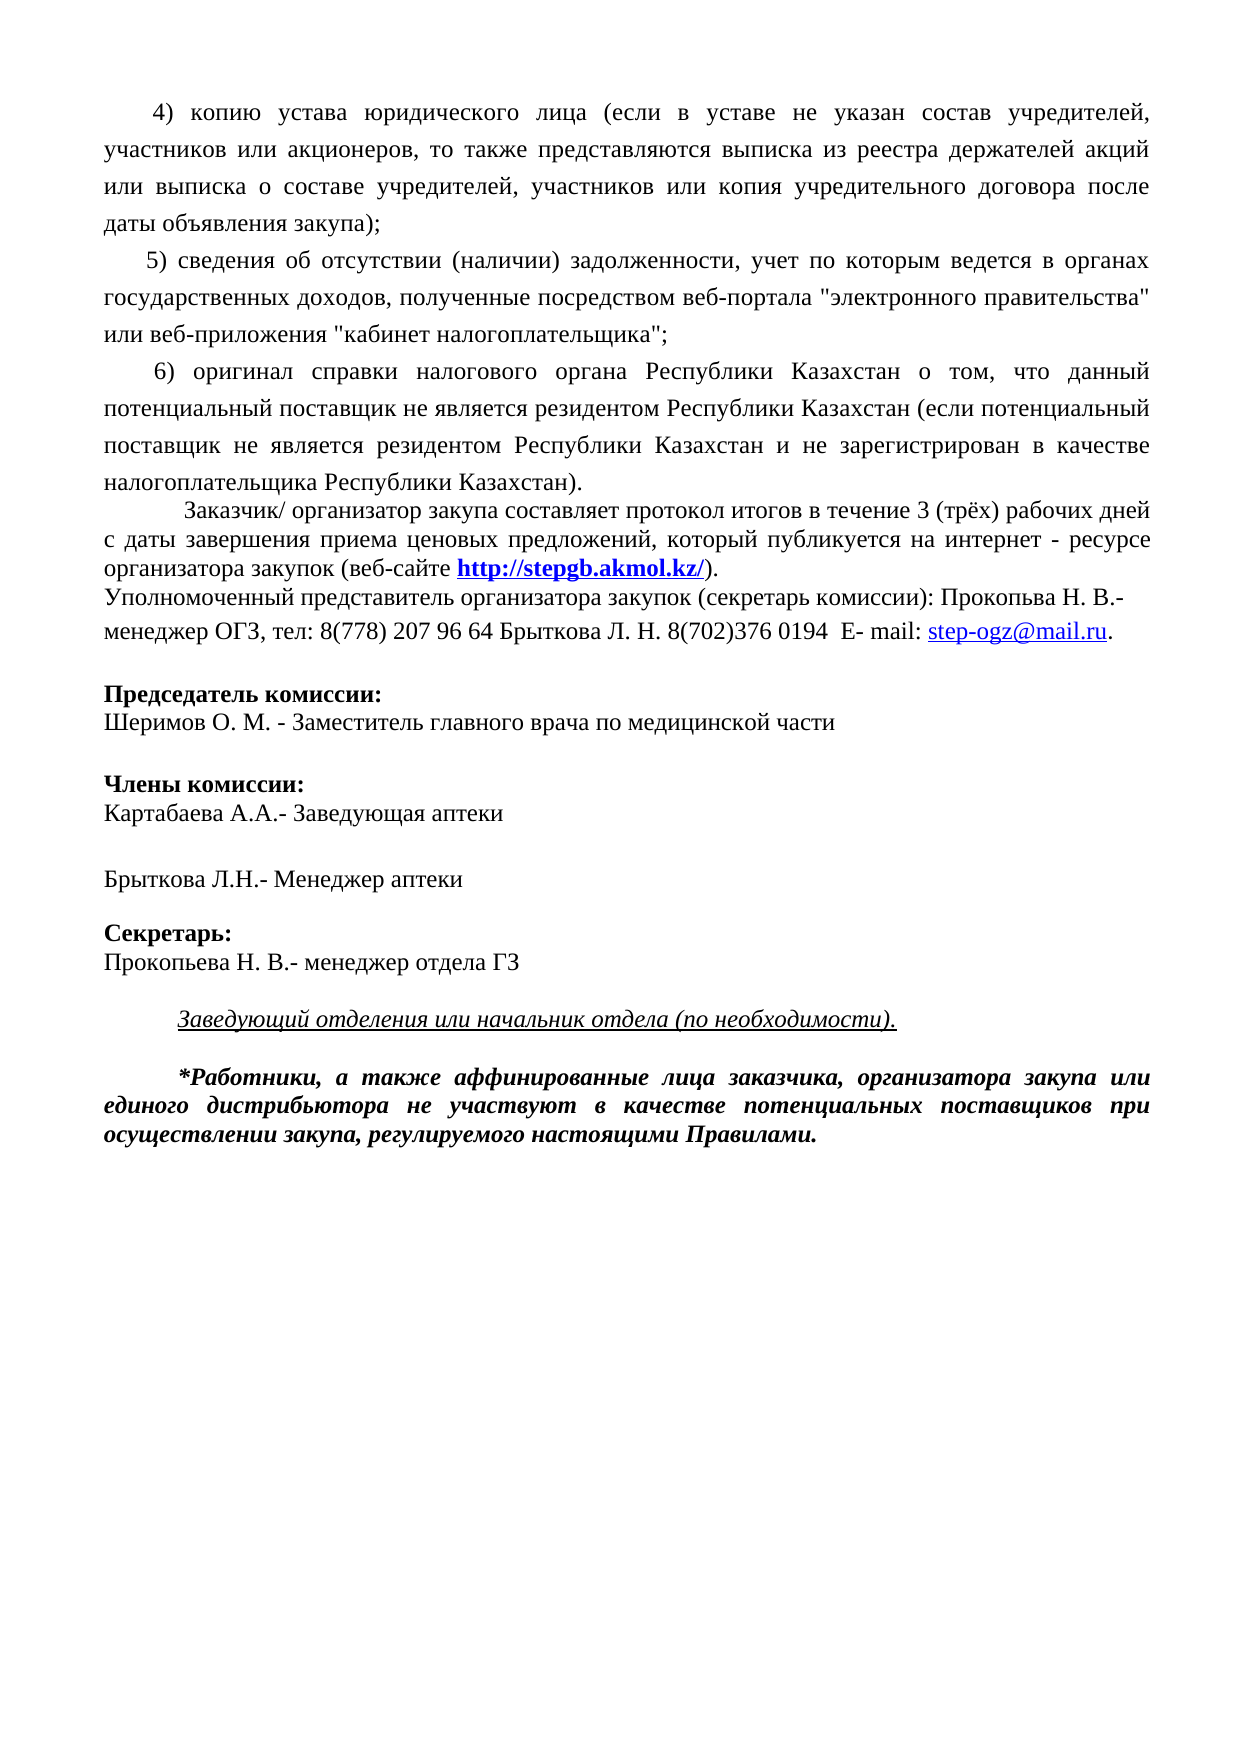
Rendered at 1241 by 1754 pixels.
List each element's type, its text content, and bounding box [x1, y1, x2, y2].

text 4) копию устава юридического лица (если в уставе не указан состав учредителей, участников или акционеров, то также представляются выписка из реестра держателей акций или выписка о составе учредителей, участников или копия учредительного договора после даты объявления закупа); [103, 89, 1152, 237]
text Картабаева А.А.- Заведующая аптеки [103, 798, 1152, 827]
text Секретарь: [103, 918, 1152, 947]
text Уполномоченный представитель организатора закупок (секретарь комиссии): Прокопьва Н. В.- менеджер ОГЗ, тел: 8(778) 207 96 64 Брыткова Л. Н. 8(702)376 0194 Е- mail: step-ogz@mail.ru. [103, 582, 1152, 645]
text 6) оригинал справки налогового органа Республики Казахстан о том, что данный потенциальный поставщик не является резидентом Республики Казахстан (если потенциальный поставщик не является резидентом Республики Казахстан и не зарегистрирован в качестве налогоплательщика Республики Казахстан). [103, 347, 1152, 495]
text Заказчик/ организатор закупа составляет протокол итогов в течение 3 (трёх) рабочих дней с даты завершения приема ценовых предложений, который публикуется на интернет - ресурсе организатора закупок (веб-сайте http://stepgb.akmol.kz/). [103, 495, 1152, 582]
text Брыткова Л.Н.- Менеджер аптеки [103, 864, 1152, 893]
text Заведующий отделения или начальник отдела (по необходимости). [148, 1004, 1152, 1033]
text Прокопьева Н. В.- менеджер отдела ГЗ [103, 947, 1152, 976]
text 5) сведения об отсутствии (наличии) задолженности, учет по которым ведется в органах государственных доходов, полученные посредством веб-портала "электронного правительства" или веб-приложения "кабинет налогоплательщика"; [103, 237, 1152, 347]
text *Работники, а также аффинированные лица заказчика, организатора закупа или единого дистрибьютора не участвуют в качестве потенциальных поставщиков при осуществлении закупа, регулируемого настоящими Правилами. [103, 1062, 1152, 1148]
text Шеримов О. М. - Заместитель главного врача по медицинской части [103, 707, 1152, 736]
text Члены комиссии: [103, 769, 1152, 798]
text Председатель комиссии: [103, 679, 1152, 707]
